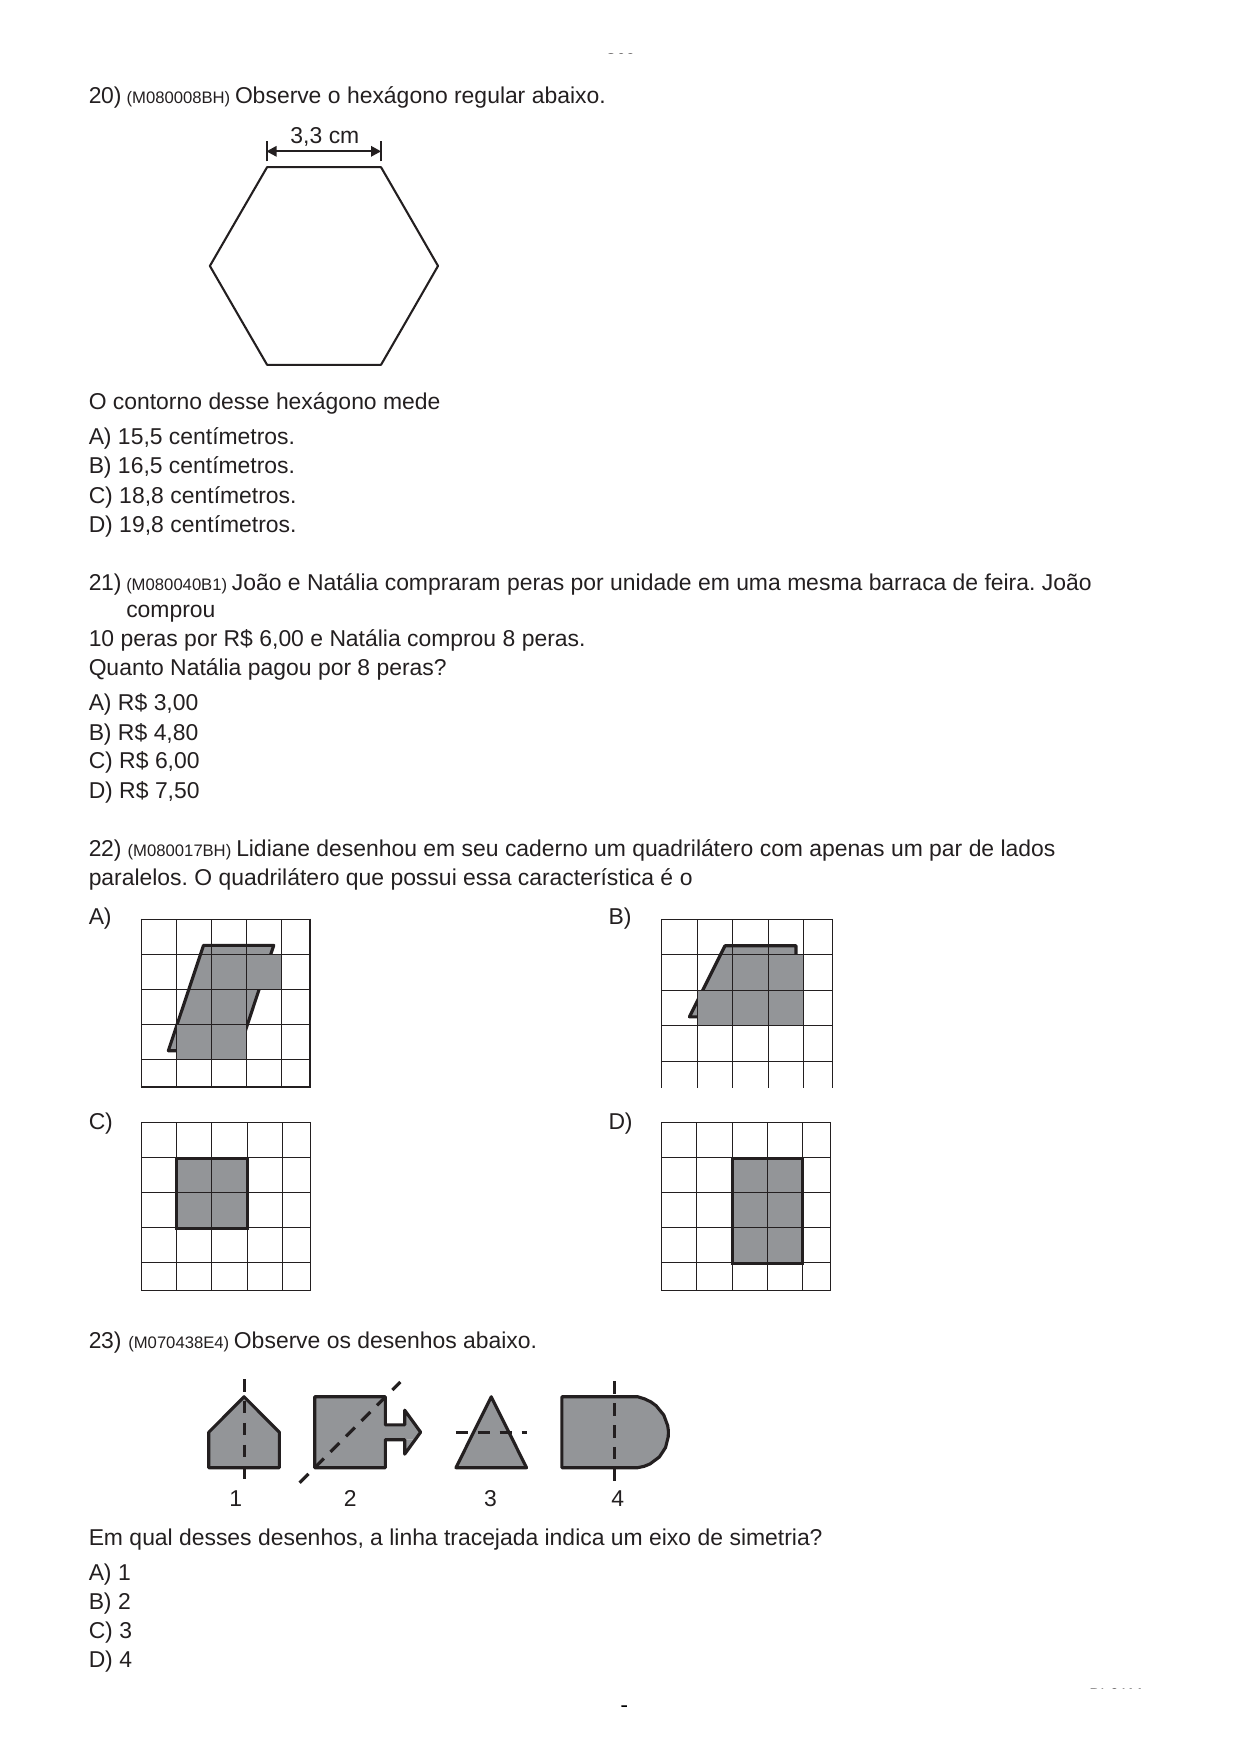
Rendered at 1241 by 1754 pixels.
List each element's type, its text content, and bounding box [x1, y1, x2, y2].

list (M080017BH) Lidiane desenhou em seu caderno um quadrilátero com apenas um par de lados paralelos. O quadrilátero que possui essa característica é o [88, 835, 1152, 890]
list 4 [88, 1646, 1163, 1673]
list (M080040B1) João e Natália compraram peras por unidade em uma mesma barraca de feira. João comprou [88, 569, 1163, 622]
text Em qual desses desenhos, a linha tracejada indica um eixo de simetria? [88, 1524, 1163, 1550]
text B) R$ 4,80 [106, 724, 1163, 744]
text C) R$ 6,00 [88, 747, 1163, 774]
list (M080008BH) Observe o hexágono regular abaixo. [88, 82, 1163, 108]
text O contorno desse hexágono mede [88, 388, 1163, 414]
text D) 19,8 centímetros. [88, 511, 1163, 537]
text B) 16,5 centímetros. [88, 452, 1163, 479]
text 1 2 3 4 [229, 1376, 1163, 1511]
text C) D) [88, 1108, 1163, 1134]
text 3,3 cm [290, 122, 1163, 148]
text D) R$ 7,50 [88, 777, 1163, 803]
text A) B) [88, 903, 1163, 929]
list (M070438E4) Observe os desenhos abaixo. [88, 1327, 1163, 1353]
text C) 18,8 centímetros. [88, 482, 1163, 508]
list 1 [88, 1559, 1163, 1585]
text Quanto Natália pagou por 8 peras? A) R$ 3,00 [88, 654, 448, 715]
list 2 [88, 1588, 1163, 1614]
text 10 peras por R$ 6,00 e Natália comprou 8 peras. [88, 625, 1163, 651]
list 3 [88, 1617, 1163, 1643]
text A) 15,5 centímetros. [88, 423, 1163, 449]
